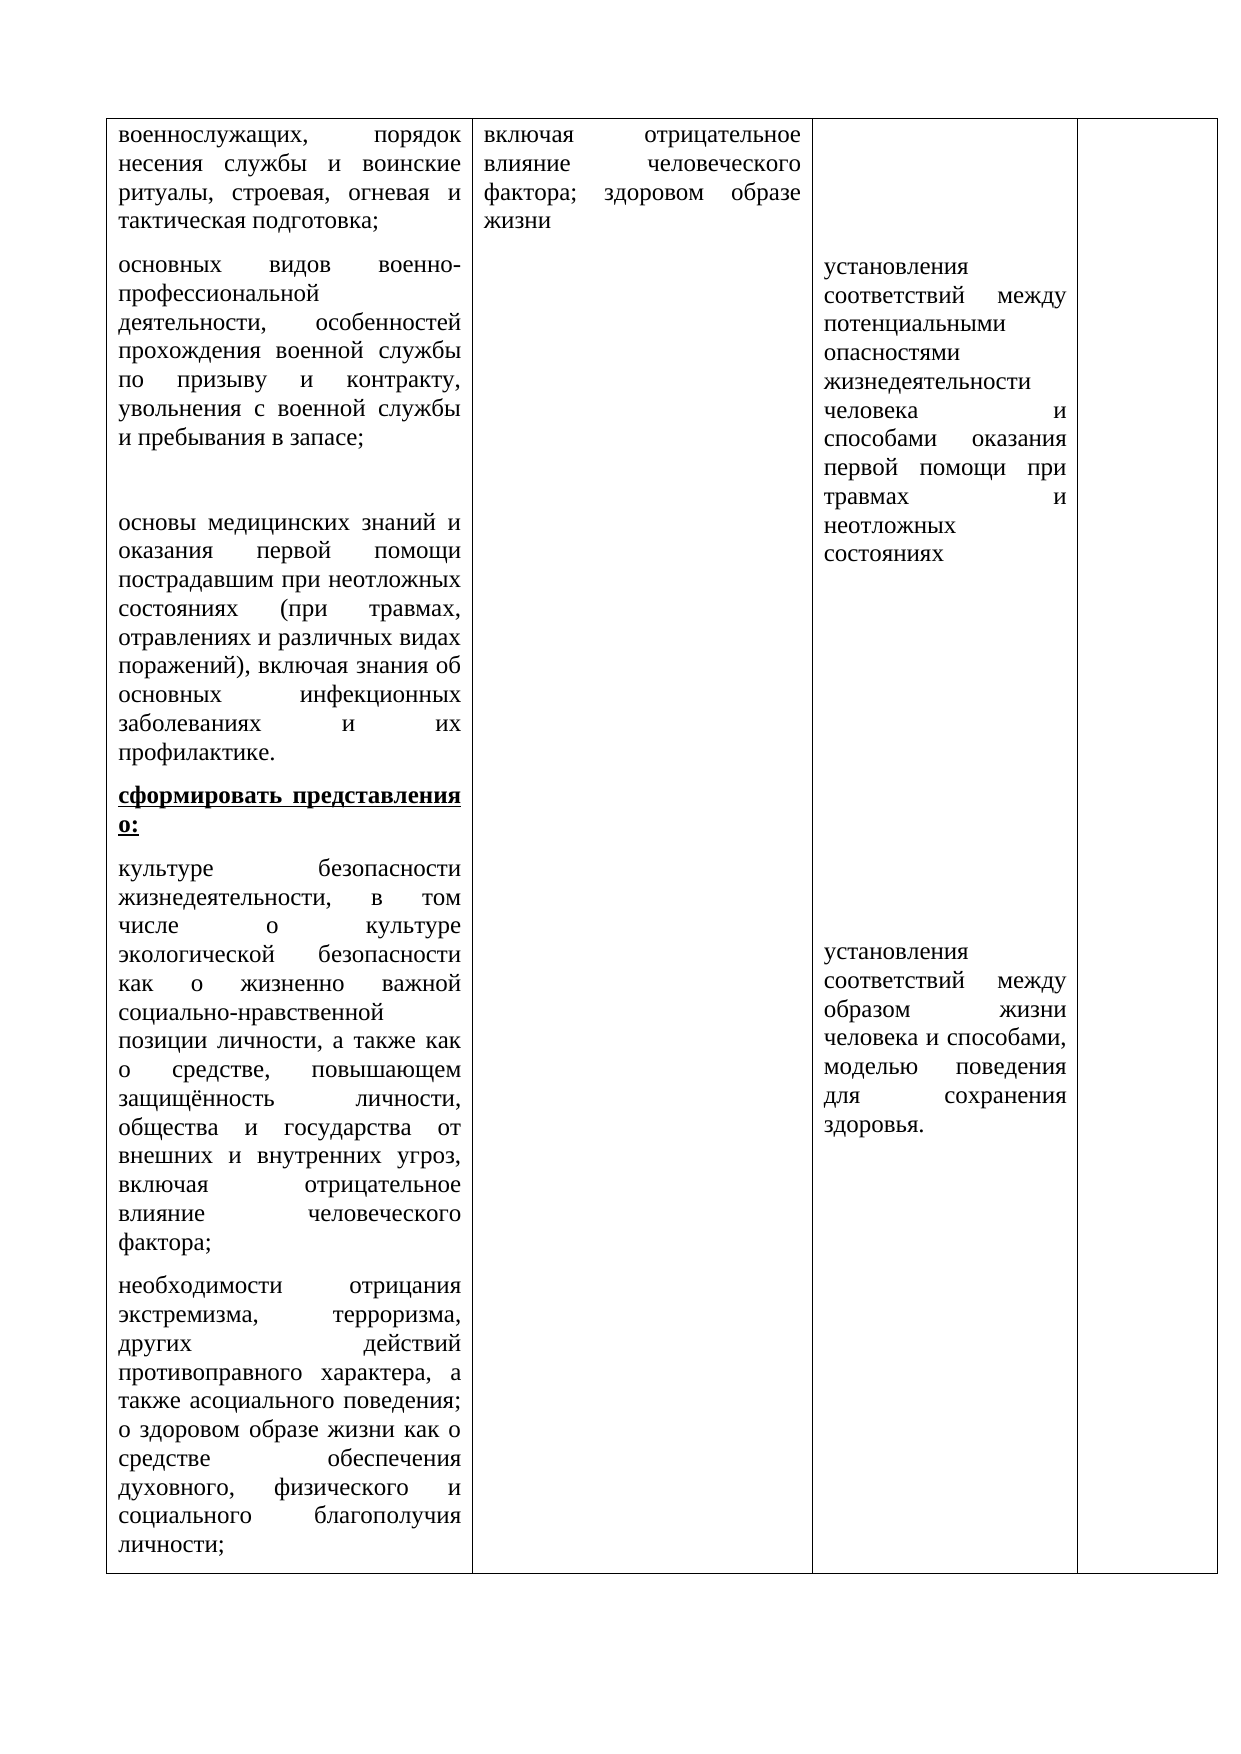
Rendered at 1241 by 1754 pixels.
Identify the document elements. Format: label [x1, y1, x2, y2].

table_cell [1078, 119, 1217, 1573]
table_cell [473, 119, 812, 1573]
table_cell [813, 119, 1077, 1573]
table_cell [107, 119, 472, 1573]
